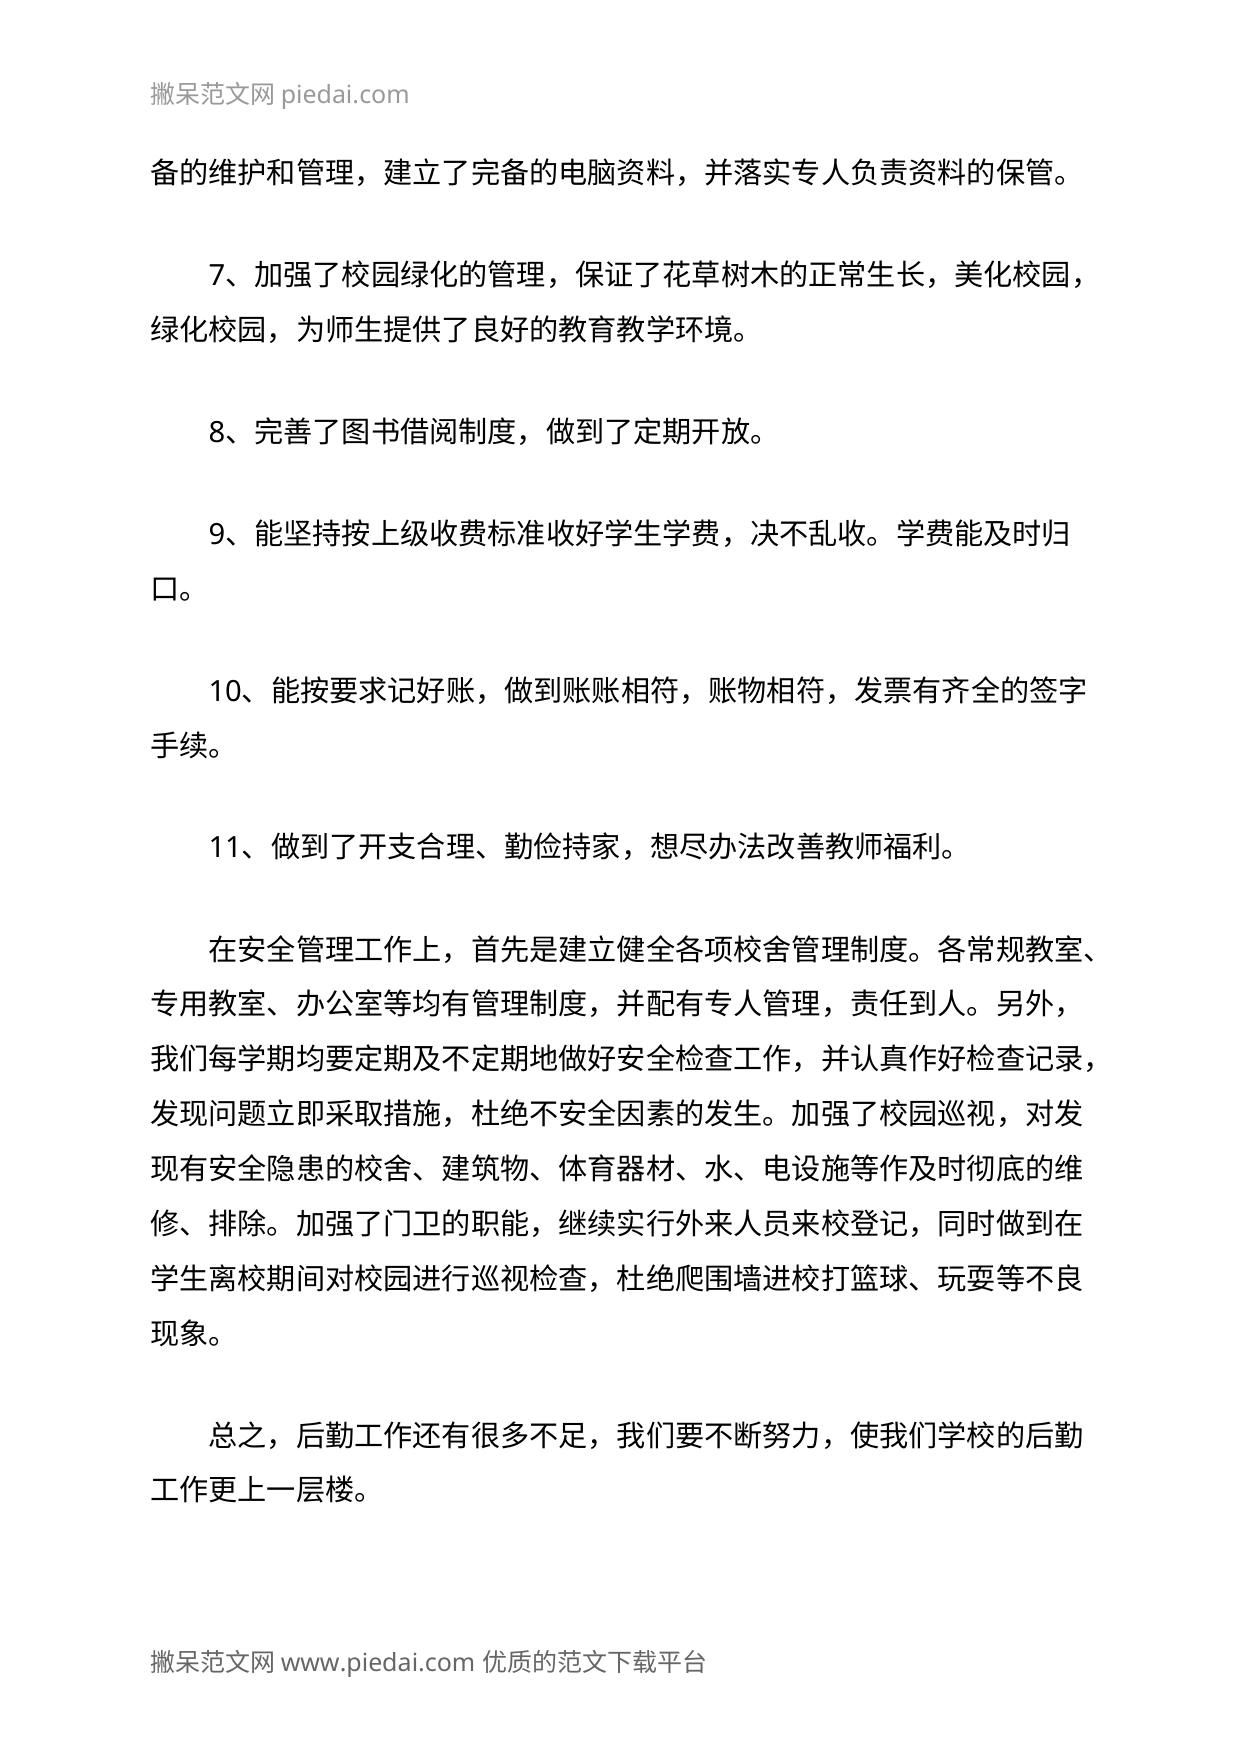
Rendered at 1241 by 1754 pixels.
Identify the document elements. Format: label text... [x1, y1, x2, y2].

text 10、能按要求记好账，做到账账相符，账物相符，发票有齐全的签字手续。 [150, 667, 1090, 764]
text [150, 150, 1090, 192]
text 9、能坚持按上级收费标准收好学生学费，决不乱收。学费能及时归口。 [150, 511, 1090, 608]
text 8、完善了图书借阅制度，做到了定期开放。 [150, 408, 1090, 451]
text 总之，后勤工作还有很多不足，我们要不断努力，使我们学校的后勤工作更上一层楼。 [150, 1412, 1090, 1509]
text 在安全管理工作上，首先是建立健全各项校舍管理制度。各常规教室、专用教室、办公室等均有管理制度，并配有专人管理，责任到人。另外，我们每学期均要定期及不定期地做好安全检查工作，并认真作好检查记录，发现问题立即采取措施，杜绝不安全因素的发生。加强了校园巡视，对发现有安全隐患的校舍、建筑物、体育器材、水、电设施等作及时彻底的维修、排除。加强了门卫的职能，继续实行外来人员来校登记，同时做到在学生离校期间对校园进行巡视检查，杜绝爬围墙进校打篮球、玩耍等不良现象。 [150, 926, 1090, 1353]
text 11、做到了开支合理、勤俭持家，想尽办法改善教师福利。 [150, 824, 1090, 866]
text 7、加强了校园绿化的管理，保证了花草树木的正常生长，美化校园，绿化校园，为师生提供了良好的教育教学环境。 [150, 252, 1090, 349]
